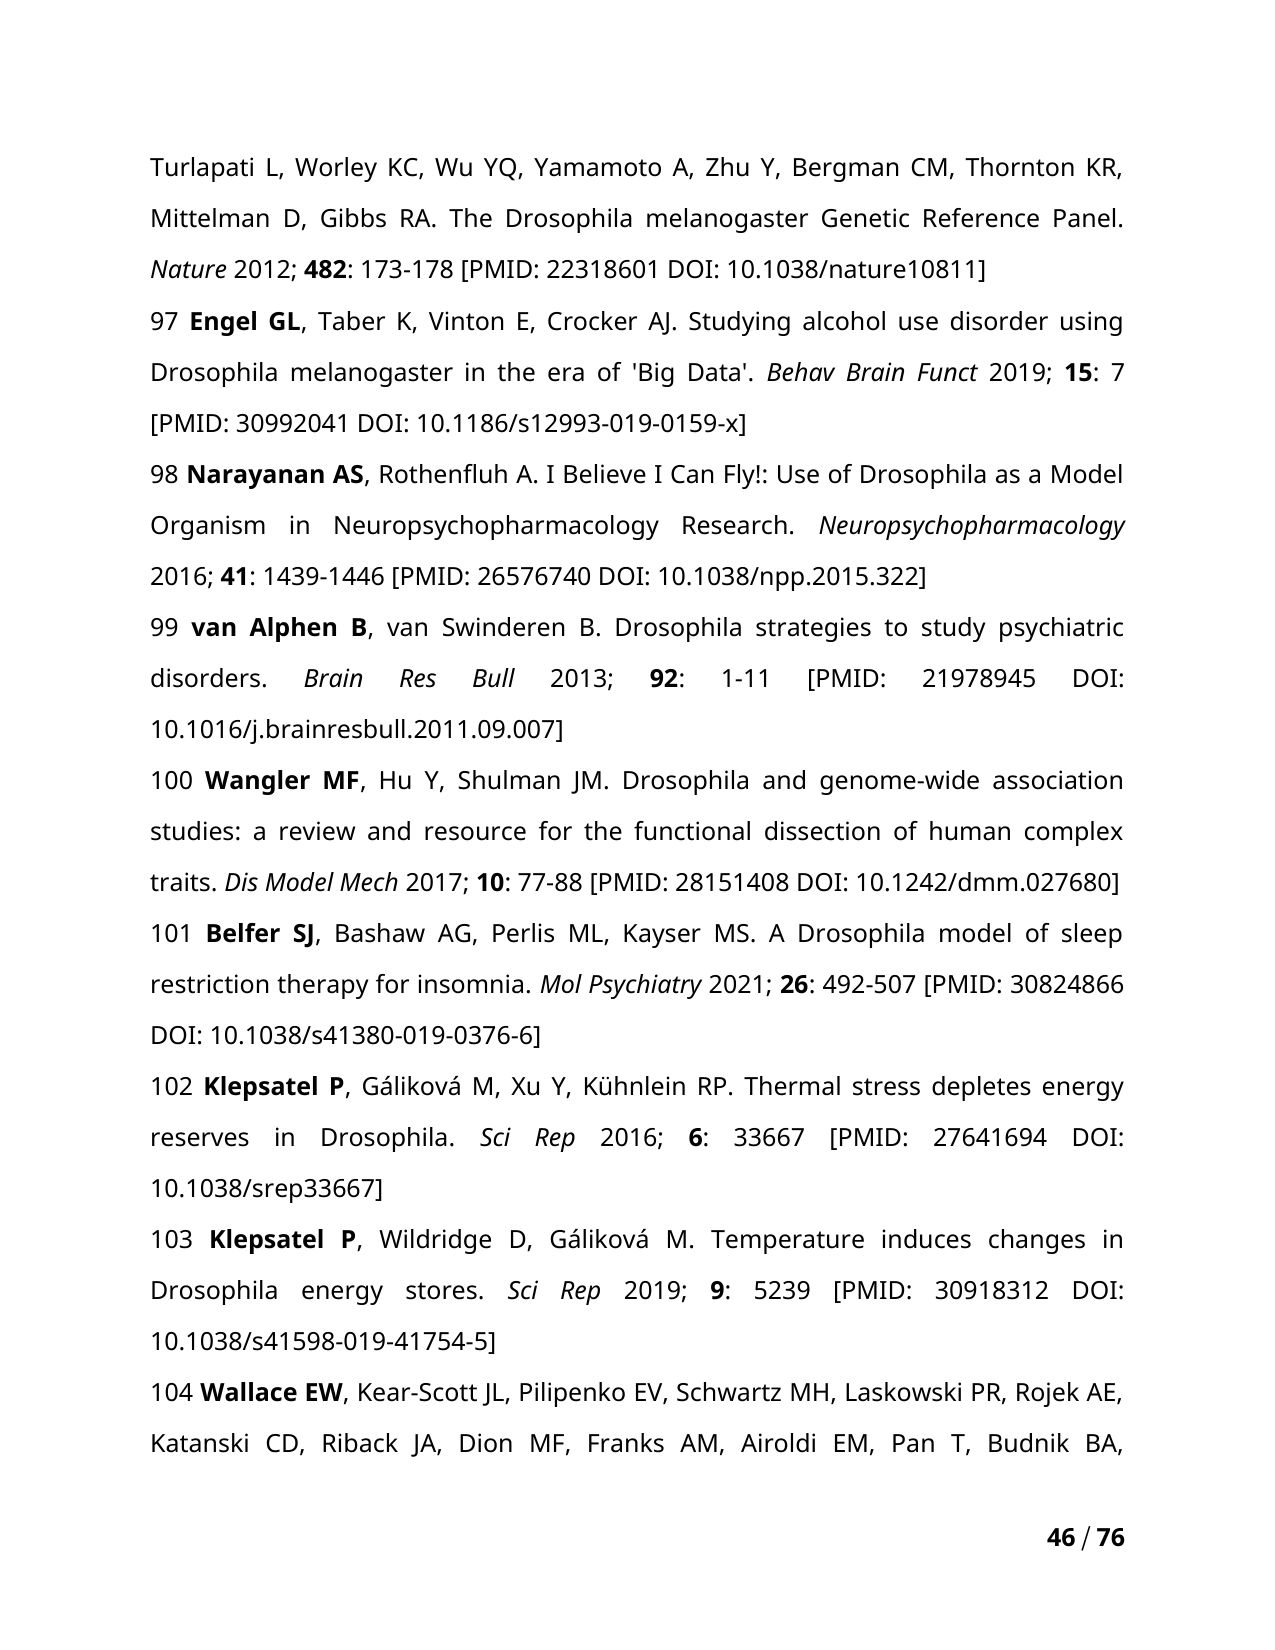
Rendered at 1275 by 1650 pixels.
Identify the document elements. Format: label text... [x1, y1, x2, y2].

text 103 Klepsatel P, Wildridge D, Gáliková M. Temperature induces changes in Drosophila energy stores. Sci Rep 2019; 9: 5239 [PMID: 30918312 DOI: 10.1038/s41598-019-41754-5] [150, 1222, 1125, 1358]
text 102 Klepsatel P, Gáliková M, Xu Y, Kühnlein RP. Thermal stress depletes energy reserves in Drosophila. Sci Rep 2016; 6: 33667 [PMID: 27641694 DOI: 10.1038/srep33667] [150, 1069, 1125, 1205]
text 101 Belfer SJ, Bashaw AG, Perlis ML, Kayser MS. A Drosophila model of sleep restriction therapy for insomnia. Mol Psychiatry 2021; 26: 492-507 [PMID: 30824866 DOI: 10.1038/s41380-019-0376-6] [150, 916, 1125, 1052]
text 99 van Alphen B, van Swinderen B. Drosophila strategies to study psychiatric disorders. Brain Res Bull 2013; 92: 1-11 [PMID: 21978945 DOI: 10.1016/j.brainresbull.2011.09.007] [150, 609, 1125, 746]
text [150, 1375, 1125, 1460]
text 98 Narayanan AS, Rothenfluh A. I Believe I Can Fly!: Use of Drosophila as a Model Organism in Neuropsychopharmacology Research. Neuropsychopharmacology 2016; 41: 1439-1446 [PMID: 26576740 DOI: 10.1038/npp.2015.322] [150, 456, 1125, 592]
text 100 Wangler MF, Hu Y, Shulman JM. Drosophila and genome-wide association studies: a review and resource for the functional dissection of human complex traits. Dis Model Mech 2017; 10: 77-88 [PMID: 28151408 DOI: 10.1242/dmm.027680] [150, 762, 1125, 899]
text 97 Engel GL, Taber K, Vinton E, Crocker AJ. Studying alcohol use disorder using Drosophila melanogaster in the era of 'Big Data'. Behav Brain Funct 2019; 15: 7 [PMID: 30992041 DOI: 10.1186/s12993-019-0159-x] [150, 303, 1125, 439]
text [150, 150, 1125, 286]
